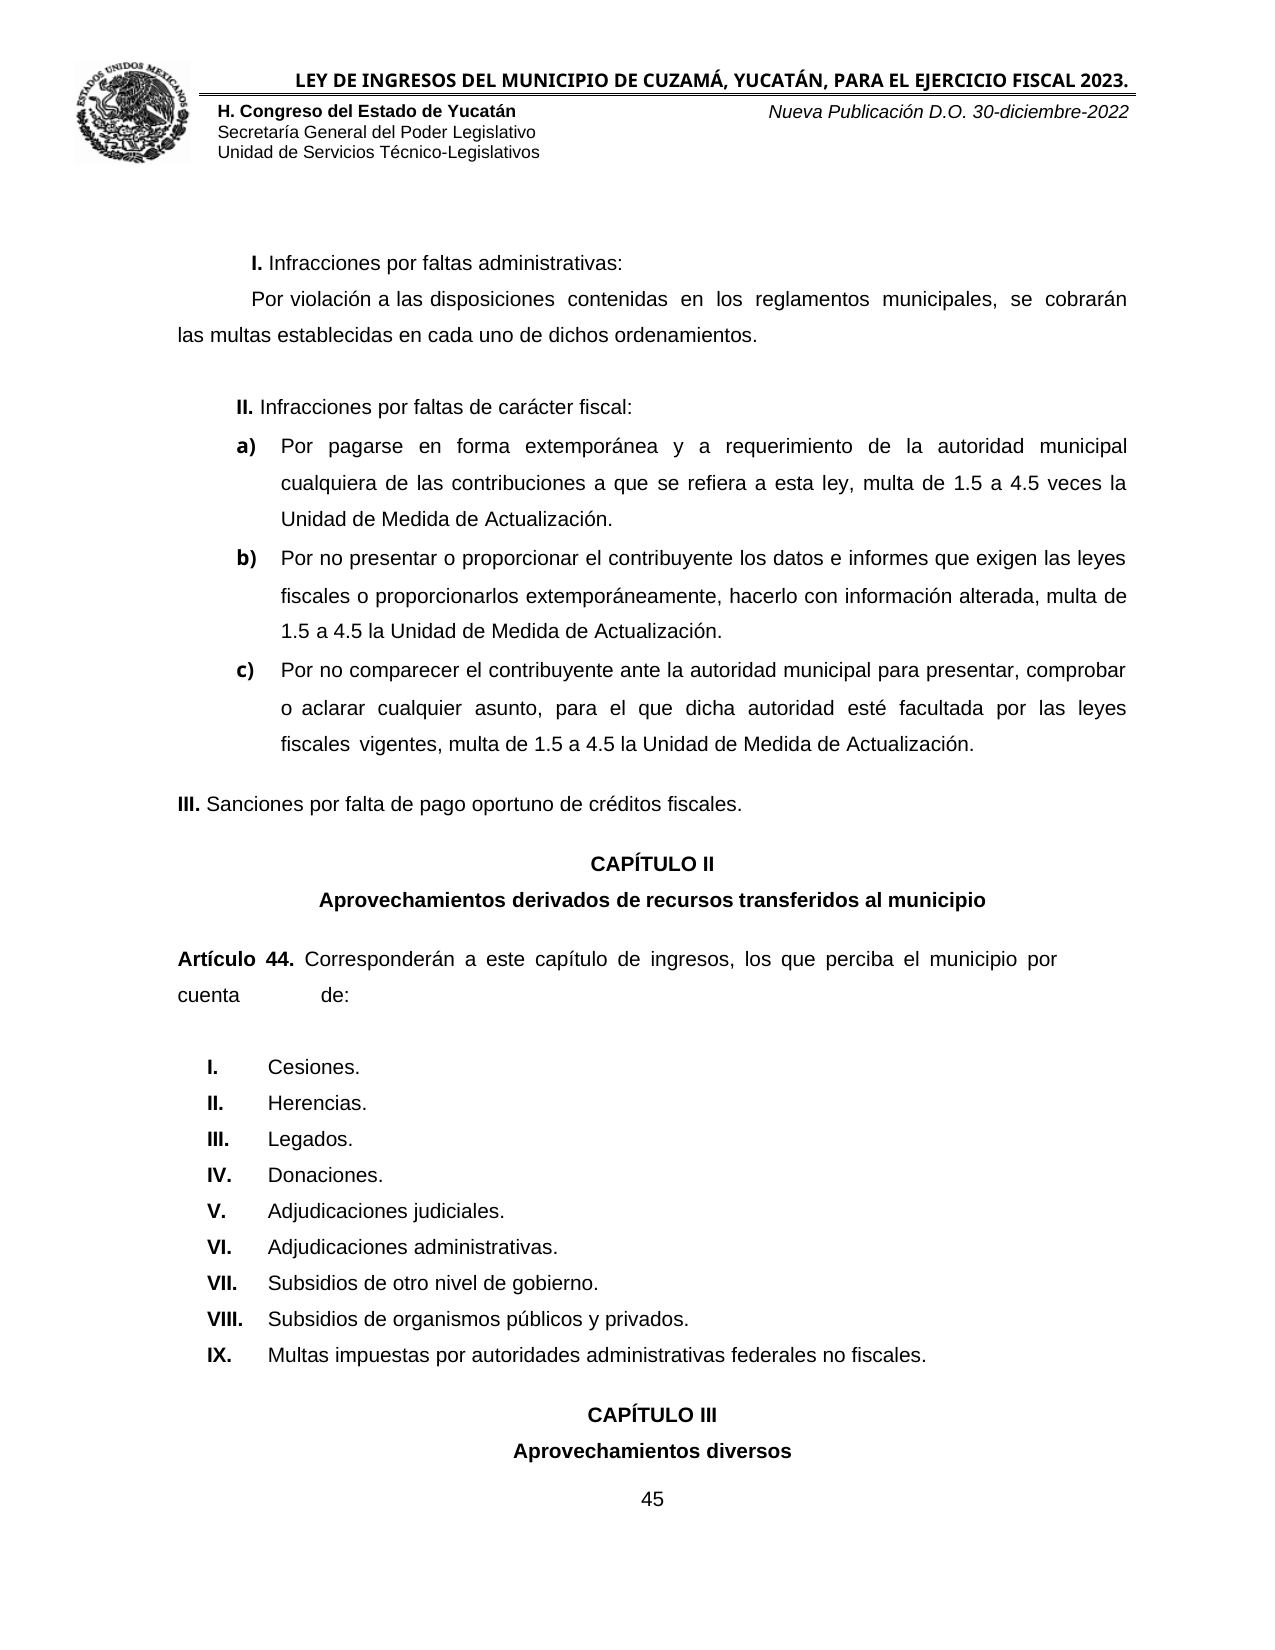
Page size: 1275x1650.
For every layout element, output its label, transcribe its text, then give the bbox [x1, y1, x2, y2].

text CAPÍTULO III [177, 1402, 1127, 1426]
list Herencias. [207, 1091, 1127, 1115]
text Por violación a las disposiciones contenidas en los reglamentos municipales, se cobrarán las multas establecidas en cada uno de dichos ordenamientos. [177, 287, 1127, 347]
list Por no comparecer el contribuyente ante la autoridad municipal para presentar, comprobar o aclarar cualquier asunto, para el que dicha autoridad esté facultada por las leyes fiscales vigentes, multa de 1.5 a 4.5 la Unidad de Medida de Actualización. [236, 655, 1127, 756]
list Multas impuestas por autoridades administrativas federales no fiscales. [207, 1343, 1127, 1367]
text II. Infracciones por faltas de carácter fiscal: [177, 395, 1127, 419]
list Adjudicaciones judiciales. [207, 1199, 1127, 1223]
list Subsidios de otro nivel de gobierno. [207, 1271, 1127, 1295]
list Donaciones. [207, 1163, 1127, 1187]
list Subsidios de organismos públicos y privados. [207, 1307, 1127, 1331]
list Por pagarse en forma extemporánea y a requerimiento de la autoridad municipal cualquiera de las contribuciones a que se refiera a esta ley, multa de 1.5 a 4.5 veces la Unidad de Medida de Actualización. [236, 431, 1127, 531]
text Aprovechamientos derivados de recursos transferidos al municipio [177, 887, 1127, 911]
text III. Sanciones por falta de pago oportuno de créditos fiscales. [177, 792, 1127, 816]
list Adjudicaciones administrativas. [207, 1235, 1127, 1259]
text Aprovechamientos diversos [177, 1438, 1127, 1462]
text Artículo 44. Corresponderán a este capítulo de ingresos, los que perciba el municipio por cuenta de: [177, 947, 1127, 1007]
text CAPÍTULO II [177, 851, 1127, 875]
text I. Infracciones por faltas administrativas: [177, 251, 1127, 275]
list Por no presentar o proporcionar el contribuyente los datos e informes que exigen las leyes fiscales o proporcionarlos extemporáneamente, hacerlo con información alterada, multa de 1.5 a 4.5 la Unidad de Medida de Actualización. [236, 543, 1127, 643]
list Cesiones. [207, 1055, 1127, 1079]
list Legados. [207, 1127, 1127, 1151]
